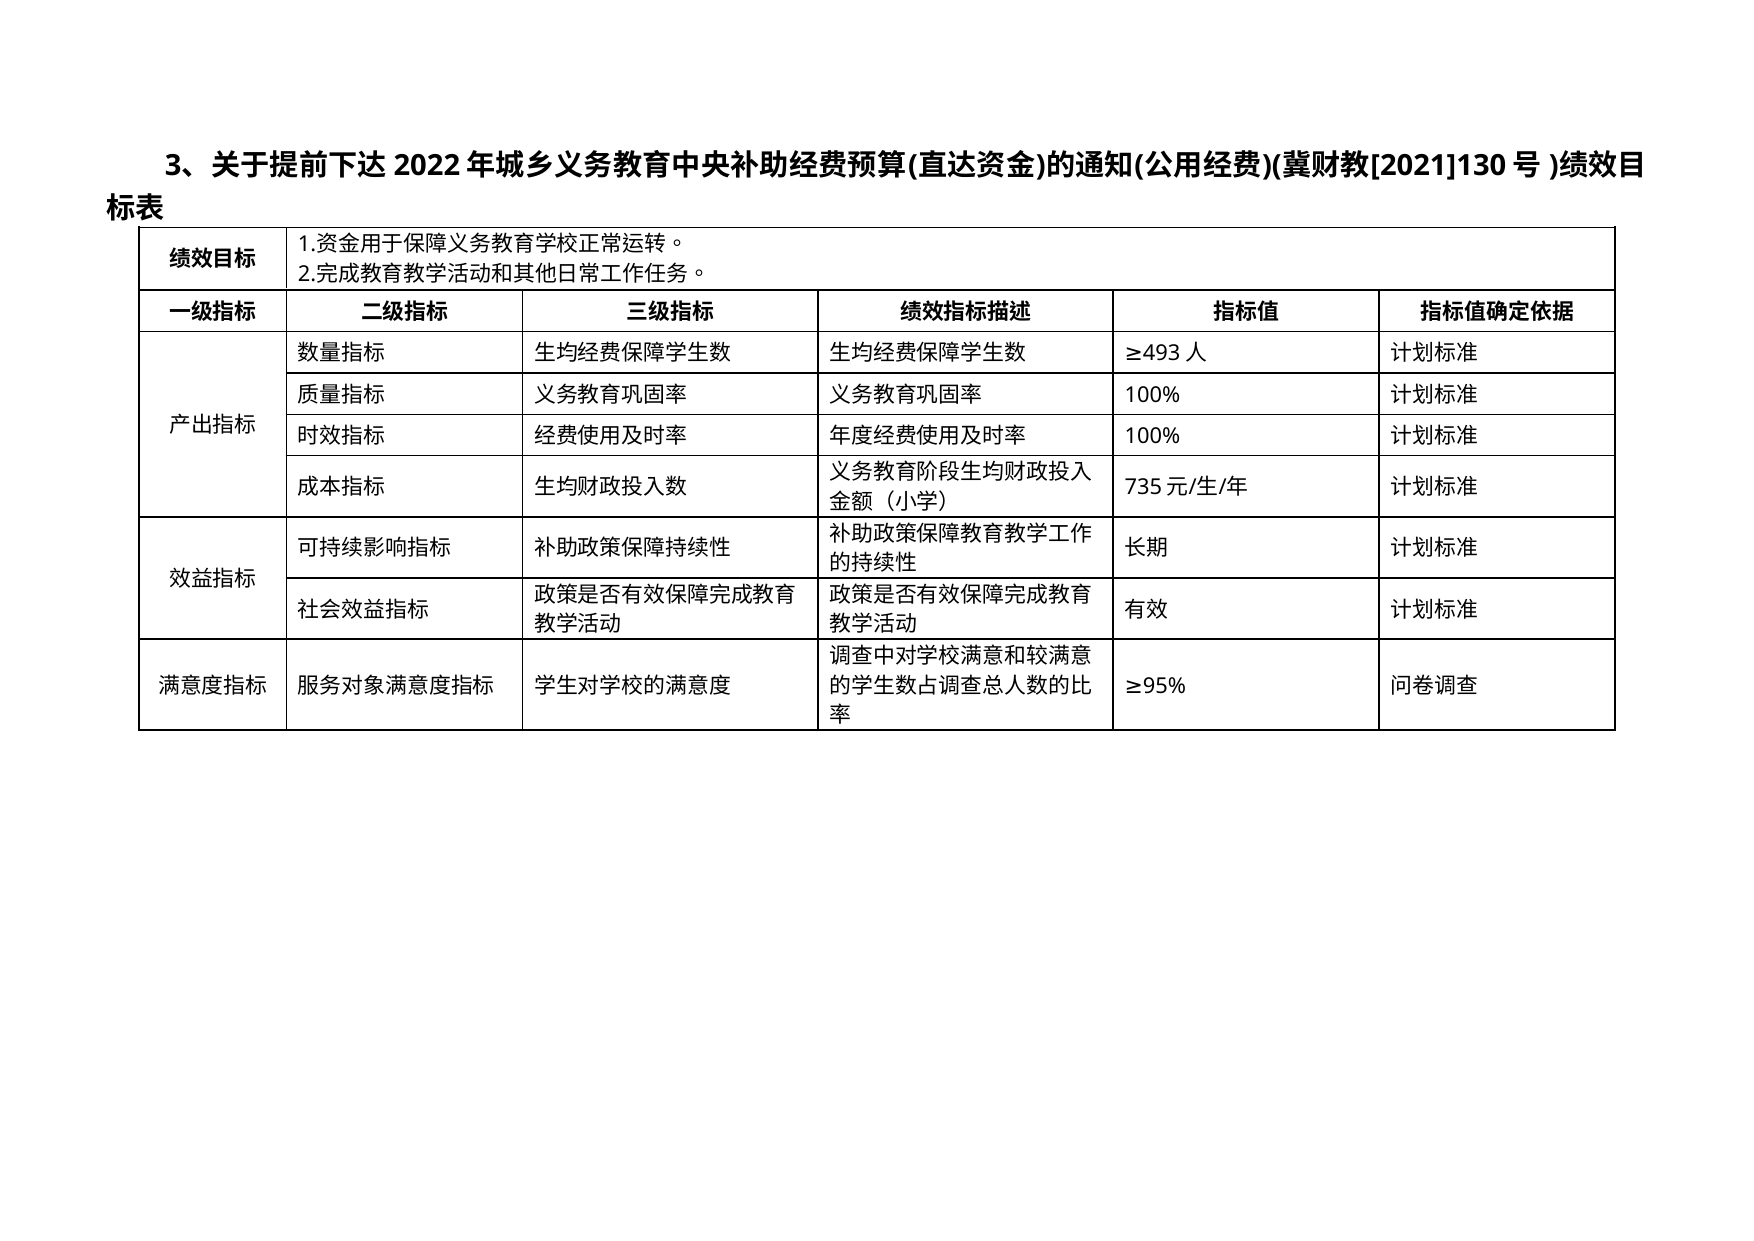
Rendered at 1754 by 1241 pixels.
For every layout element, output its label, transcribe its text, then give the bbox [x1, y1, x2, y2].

table_cell 数量指标 [287, 332, 522, 372]
table_cell 计划标准 [1380, 374, 1614, 413]
table_cell 社会效益指标 [287, 579, 522, 638]
table_cell 政策是否有效保障完成教育教学活动 [523, 579, 817, 638]
table_header 一级指标 [140, 291, 286, 331]
table_cell 效益指标 [140, 518, 286, 638]
table_cell 计划标准 [1380, 415, 1614, 455]
table_cell 生均经费保障学生数 [819, 332, 1112, 372]
table_cell ≥95% [1114, 640, 1378, 729]
table_header 指标值 [1114, 291, 1378, 331]
table_cell ≥493人 [1114, 332, 1378, 372]
table_cell 义务教育阶段生均财政投入金额（小学） [819, 456, 1112, 516]
table_cell 学生对学校的满意度 [523, 640, 817, 729]
table_cell 100% [1114, 374, 1378, 413]
table_cell 产出指标 [140, 332, 286, 516]
table_header 绩效目标 [140, 228, 286, 288]
table_cell 义务教育巩固率 [819, 374, 1112, 413]
table_cell 调查中对学校满意和较满意的学生数占调查总人数的比率 [819, 640, 1112, 729]
table_cell 计划标准 [1380, 518, 1614, 577]
table_cell 成本指标 [287, 456, 522, 516]
table_cell 满意度指标 [140, 640, 286, 729]
table_cell 长期 [1114, 518, 1378, 577]
table_cell 问卷调查 [1380, 640, 1614, 729]
table_cell 计划标准 [1380, 579, 1614, 638]
table_header 绩效指标描述 [819, 291, 1112, 331]
table_cell 可持续影响指标 [287, 518, 522, 577]
table_header 二级指标 [287, 291, 522, 331]
table_header 1.资金用于保障义务教育学校正常运转。 2.完成教育教学活动和其他日常工作任务。 [287, 228, 1614, 288]
table_cell 经费使用及时率 [523, 415, 817, 455]
text 3、关于提前下达2022年城乡义务教育中央补助经费预算(直达资金)的通知(公用经费)(冀财教[2021]130号 )绩效目标表 [106, 142, 1648, 226]
table_cell 计划标准 [1380, 332, 1614, 372]
table_cell 义务教育巩固率 [523, 374, 817, 413]
table_cell 735元/生/年 [1114, 456, 1378, 516]
table_cell 时效指标 [287, 415, 522, 455]
table_cell 补助政策保障教育教学工作的持续性 [819, 518, 1112, 577]
table_cell 补助政策保障持续性 [523, 518, 817, 577]
table_header 三级指标 [523, 291, 817, 331]
table_cell 质量指标 [287, 374, 522, 413]
table_cell 政策是否有效保障完成教育教学活动 [819, 579, 1112, 638]
table_cell 生均经费保障学生数 [523, 332, 817, 372]
table_cell 有效 [1114, 579, 1378, 638]
table_cell 计划标准 [1380, 456, 1614, 516]
table_cell 生均财政投入数 [523, 456, 817, 516]
table_cell 年度经费使用及时率 [819, 415, 1112, 455]
table_header 指标值确定依据 [1380, 291, 1614, 331]
table_cell 100% [1114, 415, 1378, 455]
table_cell 服务对象满意度指标 [287, 640, 522, 729]
